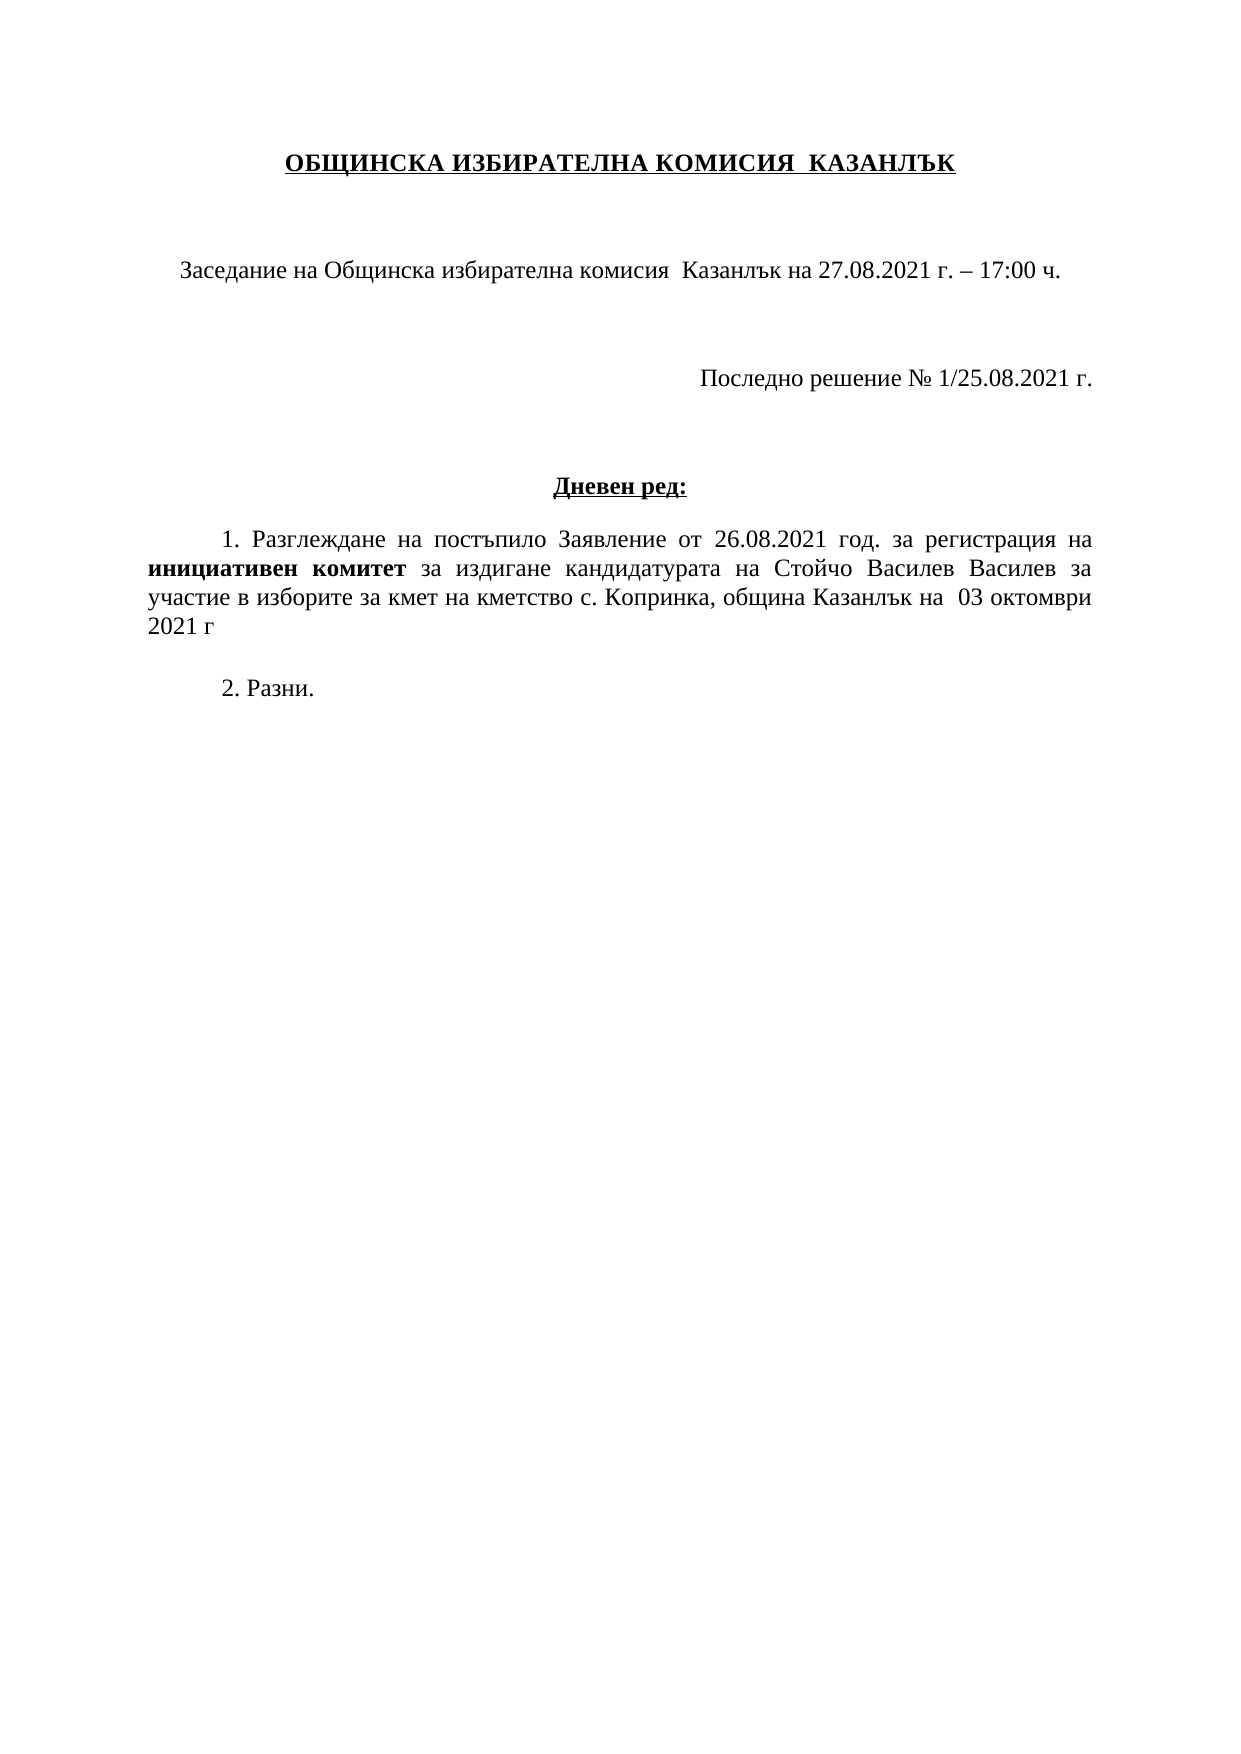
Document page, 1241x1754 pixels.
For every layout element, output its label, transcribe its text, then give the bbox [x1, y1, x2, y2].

text ОБЩИНСКА ИЗБИРАТЕЛНА КОМИСИЯ КАЗАНЛЪК [148, 148, 1093, 176]
text Последно решение № 1/25.08.2021 г. [148, 363, 1093, 392]
text 2. Разни. [148, 673, 1093, 701]
text 1. Разглеждане на постъпило Заявление от 26.08.2021 год. за регистрация на инициативен комитет за издигане кандидатурата на Стойчо Василев Василев за участие в изборите за кмет на кметство с. Копринка, община Казанлък на 03 октомври 2021 г [148, 524, 1093, 639]
text Дневен ред: [148, 471, 1093, 499]
text Заседание на Общинска избирателна комисия Казанлък на 27.08.2021 г. – 17:00 ч. [148, 255, 1093, 284]
